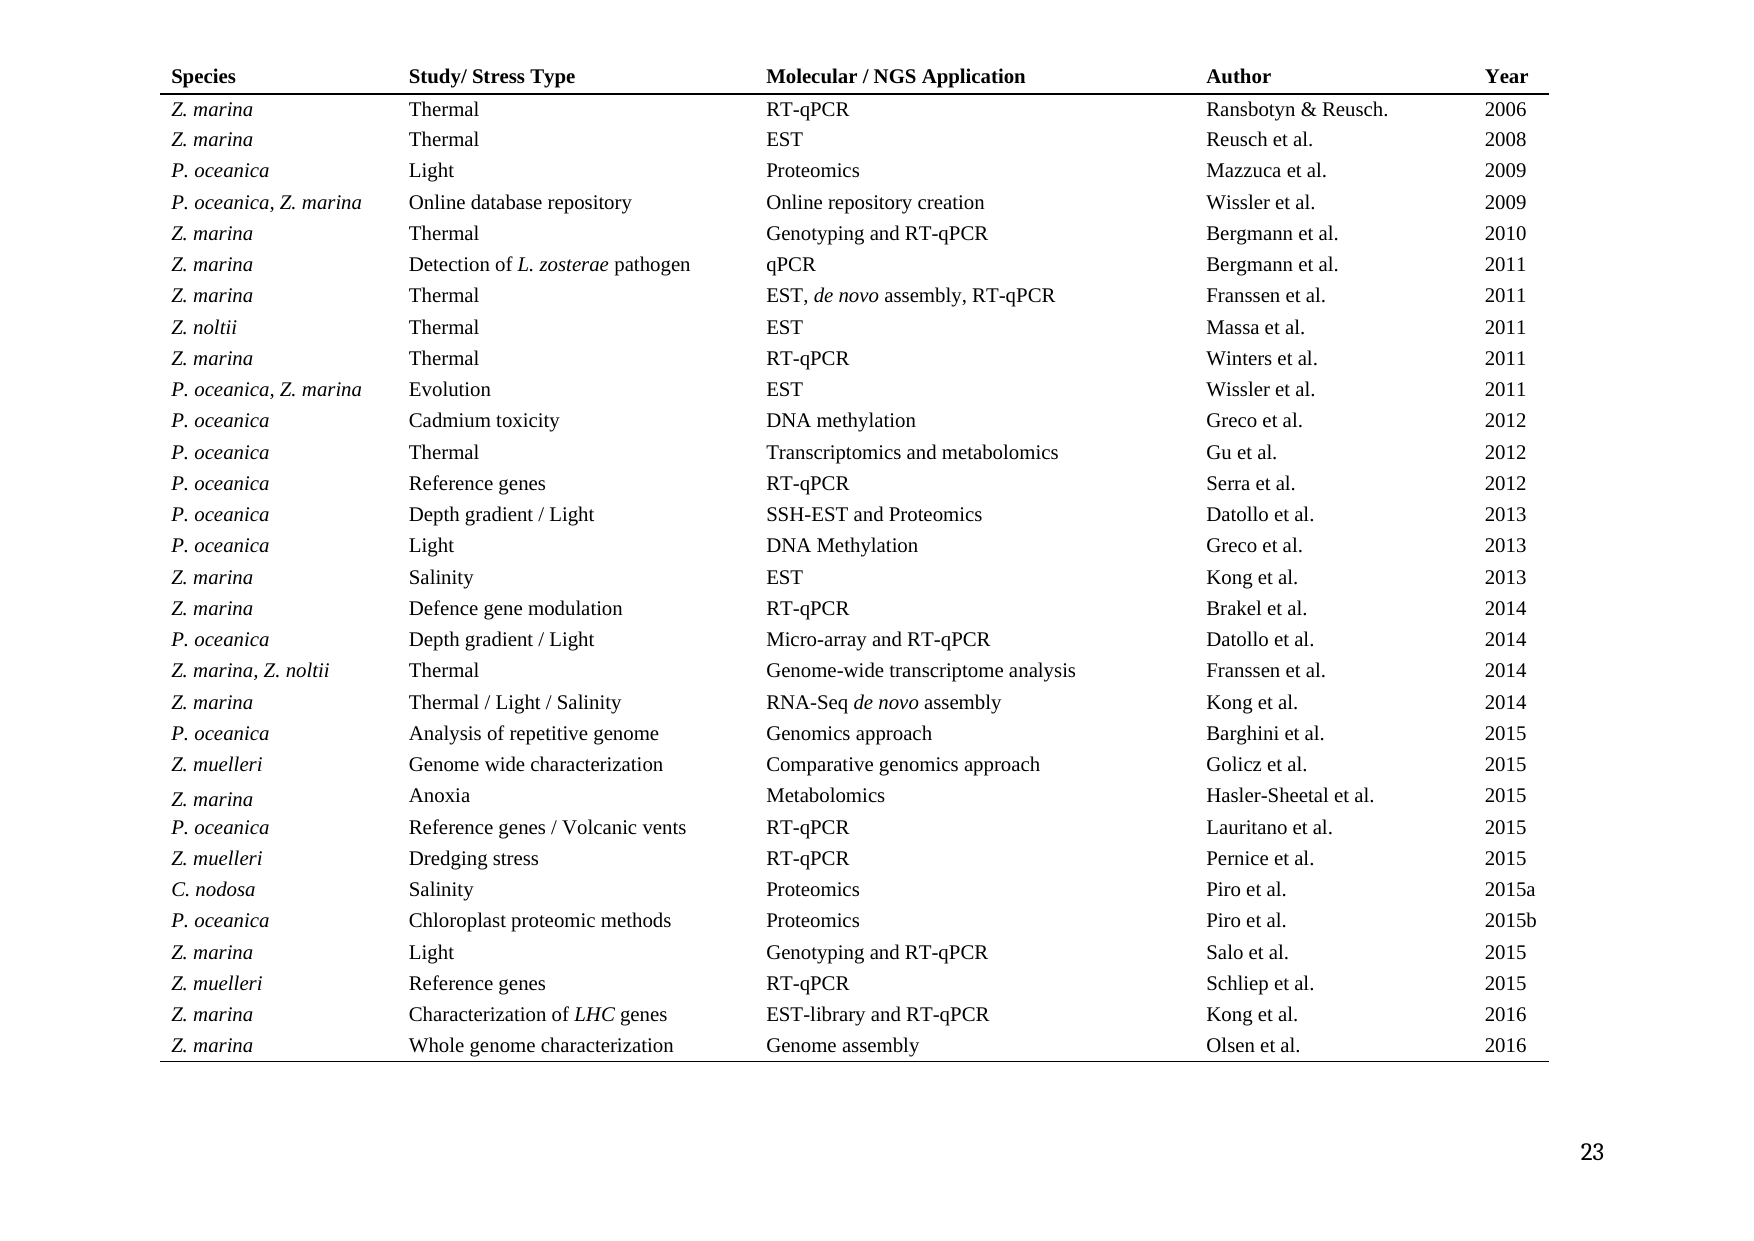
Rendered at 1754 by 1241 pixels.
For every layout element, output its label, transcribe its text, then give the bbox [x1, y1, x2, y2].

table_cell Bergmann et al. [1195, 218, 1473, 249]
table_cell Proteomics [755, 155, 1195, 186]
table_cell Chloroplast proteomic methods [398, 905, 755, 936]
table_cell Z. marina, Z. noltii [160, 655, 397, 686]
table_cell Defence gene modulation [398, 593, 755, 624]
table_cell 2014 [1473, 655, 1549, 686]
table_cell Thermal [398, 124, 755, 155]
table_cell P. oceanica [160, 436, 397, 467]
table_cell Massa et al. [1195, 311, 1473, 342]
table_cell Greco et al. [1195, 530, 1473, 561]
table_cell P. oceanica [160, 155, 397, 186]
table_cell Wissler et al. [1195, 186, 1473, 217]
table_cell Greco et al. [1195, 405, 1473, 436]
table_cell Characterization of LHC genes [398, 999, 755, 1030]
table_cell Anoxia [398, 780, 755, 811]
table_cell Thermal [398, 436, 755, 467]
table_cell 2013 [1473, 530, 1549, 561]
table_cell 2011 [1473, 374, 1549, 405]
table_cell 2015 [1473, 780, 1549, 811]
table_cell 2014 [1473, 686, 1549, 717]
table_cell 2008 [1473, 124, 1549, 155]
table_cell Serra et al. [1195, 468, 1473, 499]
table_cell Z. marina [160, 249, 397, 280]
table_cell Cadmium toxicity [398, 405, 755, 436]
table_cell Salinity [398, 561, 755, 592]
table_cell 2015 [1473, 811, 1549, 842]
table_cell DNA Methylation [755, 530, 1195, 561]
table_cell Z. marina [160, 343, 397, 374]
table_cell 2014 [1473, 593, 1549, 624]
table_cell Franssen et al. [1195, 655, 1473, 686]
table_cell Barghini et al. [1195, 718, 1473, 749]
table_cell Comparative genomics approach [755, 749, 1195, 780]
table_cell Reusch et al. [1195, 124, 1473, 155]
table_cell P. oceanica [160, 468, 397, 499]
table_cell EST [755, 311, 1195, 342]
table_cell Schliep et al. [1195, 968, 1473, 999]
table_cell Genomics approach [755, 718, 1195, 749]
table_cell 2015b [1473, 905, 1549, 936]
table_cell DNA methylation [755, 405, 1195, 436]
table_cell Piro et al. [1195, 905, 1473, 936]
table_cell Datollo et al. [1195, 624, 1473, 655]
table_cell P. oceanica [160, 405, 397, 436]
table_cell Pernice et al. [1195, 843, 1473, 874]
table_cell P. oceanica [160, 905, 397, 936]
table_cell P. oceanica, Z. marina [160, 374, 397, 405]
table_cell Bergmann et al. [1195, 249, 1473, 280]
table_cell Thermal [398, 343, 755, 374]
table_cell Thermal / Light / Salinity [398, 686, 755, 717]
table_cell 2016 [1473, 999, 1549, 1030]
table_header Year [1473, 59, 1549, 92]
table_cell P. oceanica [160, 718, 397, 749]
table_cell RT-qPCR [755, 811, 1195, 842]
table_cell RT-qPCR [755, 593, 1195, 624]
table_cell Mazzuca et al. [1195, 155, 1473, 186]
table_cell Evolution [398, 374, 755, 405]
table_cell Thermal [398, 311, 755, 342]
table_cell Analysis of repetitive genome [398, 718, 755, 749]
table_cell Brakel et al. [1195, 593, 1473, 624]
table_cell 2015 [1473, 718, 1549, 749]
table_cell Genome assembly [755, 1030, 1195, 1061]
table_cell RT-qPCR [755, 468, 1195, 499]
table_cell Thermal [398, 218, 755, 249]
table_cell Z. muelleri [160, 749, 397, 780]
table_cell EST [755, 124, 1195, 155]
table_cell Light [398, 936, 755, 967]
table_cell 2015 [1473, 749, 1549, 780]
table_cell 2013 [1473, 561, 1549, 592]
table_cell EST [755, 374, 1195, 405]
table_cell RT-qPCR [755, 343, 1195, 374]
table_cell Franssen et al. [1195, 280, 1473, 311]
table_cell 2015 [1473, 843, 1549, 874]
table_cell Dredging stress [398, 843, 755, 874]
table_cell P. oceanica [160, 624, 397, 655]
table_cell Salinity [398, 874, 755, 905]
table_cell Genome-wide transcriptome analysis [755, 655, 1195, 686]
table_header Author [1195, 59, 1473, 92]
table_cell Z. marina [160, 936, 397, 967]
table_cell 2011 [1473, 280, 1549, 311]
table_cell Reference genes [398, 968, 755, 999]
table_cell Kong et al. [1195, 561, 1473, 592]
table_cell Olsen et al. [1195, 1030, 1473, 1061]
table_cell Online database repository [398, 186, 755, 217]
table_cell Z. muelleri [160, 968, 397, 999]
table_cell Micro-array and RT-qPCR [755, 624, 1195, 655]
table_cell Gu et al. [1195, 436, 1473, 467]
table_cell 2010 [1473, 218, 1549, 249]
table_cell Lauritano et al. [1195, 811, 1473, 842]
table_cell Genotyping and RT-qPCR [755, 218, 1195, 249]
table_cell Z. marina [160, 124, 397, 155]
table_cell Z. marina [160, 686, 397, 717]
table_cell 2015 [1473, 968, 1549, 999]
table_cell 2012 [1473, 436, 1549, 467]
table_cell P. oceanica [160, 811, 397, 842]
table_cell Reference genes [398, 468, 755, 499]
table_cell Genome wide characterization [398, 749, 755, 780]
table_cell Salo et al. [1195, 936, 1473, 967]
table_cell 2009 [1473, 155, 1549, 186]
table_cell Wissler et al. [1195, 374, 1473, 405]
table_cell Metabolomics [755, 780, 1195, 811]
table_cell Light [398, 155, 755, 186]
table_cell Light [398, 530, 755, 561]
table_cell EST-library and RT-qPCR [755, 999, 1195, 1030]
table_cell RNA-Seq de novo assembly [755, 686, 1195, 717]
table_cell P. oceanica [160, 499, 397, 530]
table_cell Z. noltii [160, 311, 397, 342]
table_cell Kong et al. [1195, 999, 1473, 1030]
table_cell Golicz et al. [1195, 749, 1473, 780]
table_cell Z. marina [160, 1030, 397, 1061]
table_cell Depth gradient / Light [398, 624, 755, 655]
table_cell Transcriptomics and metabolomics [755, 436, 1195, 467]
table_cell Z. marina [160, 780, 397, 811]
table_cell 2009 [1473, 186, 1549, 217]
table_header Species [160, 59, 397, 92]
table_cell Thermal [398, 655, 755, 686]
table_cell Thermal [398, 95, 755, 124]
table_cell Piro et al. [1195, 874, 1473, 905]
table_cell Depth gradient / Light [398, 499, 755, 530]
table_cell EST, de novo assembly, RT-qPCR [755, 280, 1195, 311]
table_cell P. oceanica [160, 530, 397, 561]
table_cell Reference genes / Volcanic vents [398, 811, 755, 842]
table_cell Z. marina [160, 280, 397, 311]
table_header Molecular / NGS Application [755, 59, 1195, 92]
table_cell EST [755, 561, 1195, 592]
table_cell Z. muelleri [160, 843, 397, 874]
table_cell 2012 [1473, 468, 1549, 499]
table_cell 2011 [1473, 311, 1549, 342]
table_cell Hasler-Sheetal et al. [1195, 780, 1473, 811]
table_cell Genotyping and RT-qPCR [755, 936, 1195, 967]
table_cell 2015 [1473, 936, 1549, 967]
table_cell Winters et al. [1195, 343, 1473, 374]
table_header Study/ Stress Type [398, 59, 755, 92]
table_cell 2012 [1473, 405, 1549, 436]
table_cell Whole genome characterization [398, 1030, 755, 1061]
table_cell Datollo et al. [1195, 499, 1473, 530]
table_cell 2013 [1473, 499, 1549, 530]
table_cell Thermal [398, 280, 755, 311]
table_cell 2016 [1473, 1030, 1549, 1061]
table_cell Z. marina [160, 999, 397, 1030]
table_cell RT-qPCR [755, 95, 1195, 124]
table_cell P. oceanica, Z. marina [160, 186, 397, 217]
table_cell Kong et al. [1195, 686, 1473, 717]
table_cell Z. marina [160, 218, 397, 249]
table_cell SSH-EST and Proteomics [755, 499, 1195, 530]
table_cell Z. marina [160, 95, 397, 124]
table_cell RT-qPCR [755, 968, 1195, 999]
table_cell Online repository creation [755, 186, 1195, 217]
table_cell Z. marina [160, 561, 397, 592]
table_cell 2014 [1473, 624, 1549, 655]
table_cell Detection of L. zosterae pathogen [398, 249, 755, 280]
table_cell 2011 [1473, 343, 1549, 374]
table_cell Ransbotyn & Reusch. [1195, 95, 1473, 124]
table_cell C. nodosa [160, 874, 397, 905]
table_cell 2006 [1473, 95, 1549, 124]
table_cell RT-qPCR [755, 843, 1195, 874]
table_cell Proteomics [755, 874, 1195, 905]
table_cell 2011 [1473, 249, 1549, 280]
table_cell 2015a [1473, 874, 1549, 905]
table_cell Z. marina [160, 593, 397, 624]
table_cell Proteomics [755, 905, 1195, 936]
table_cell qPCR [755, 249, 1195, 280]
